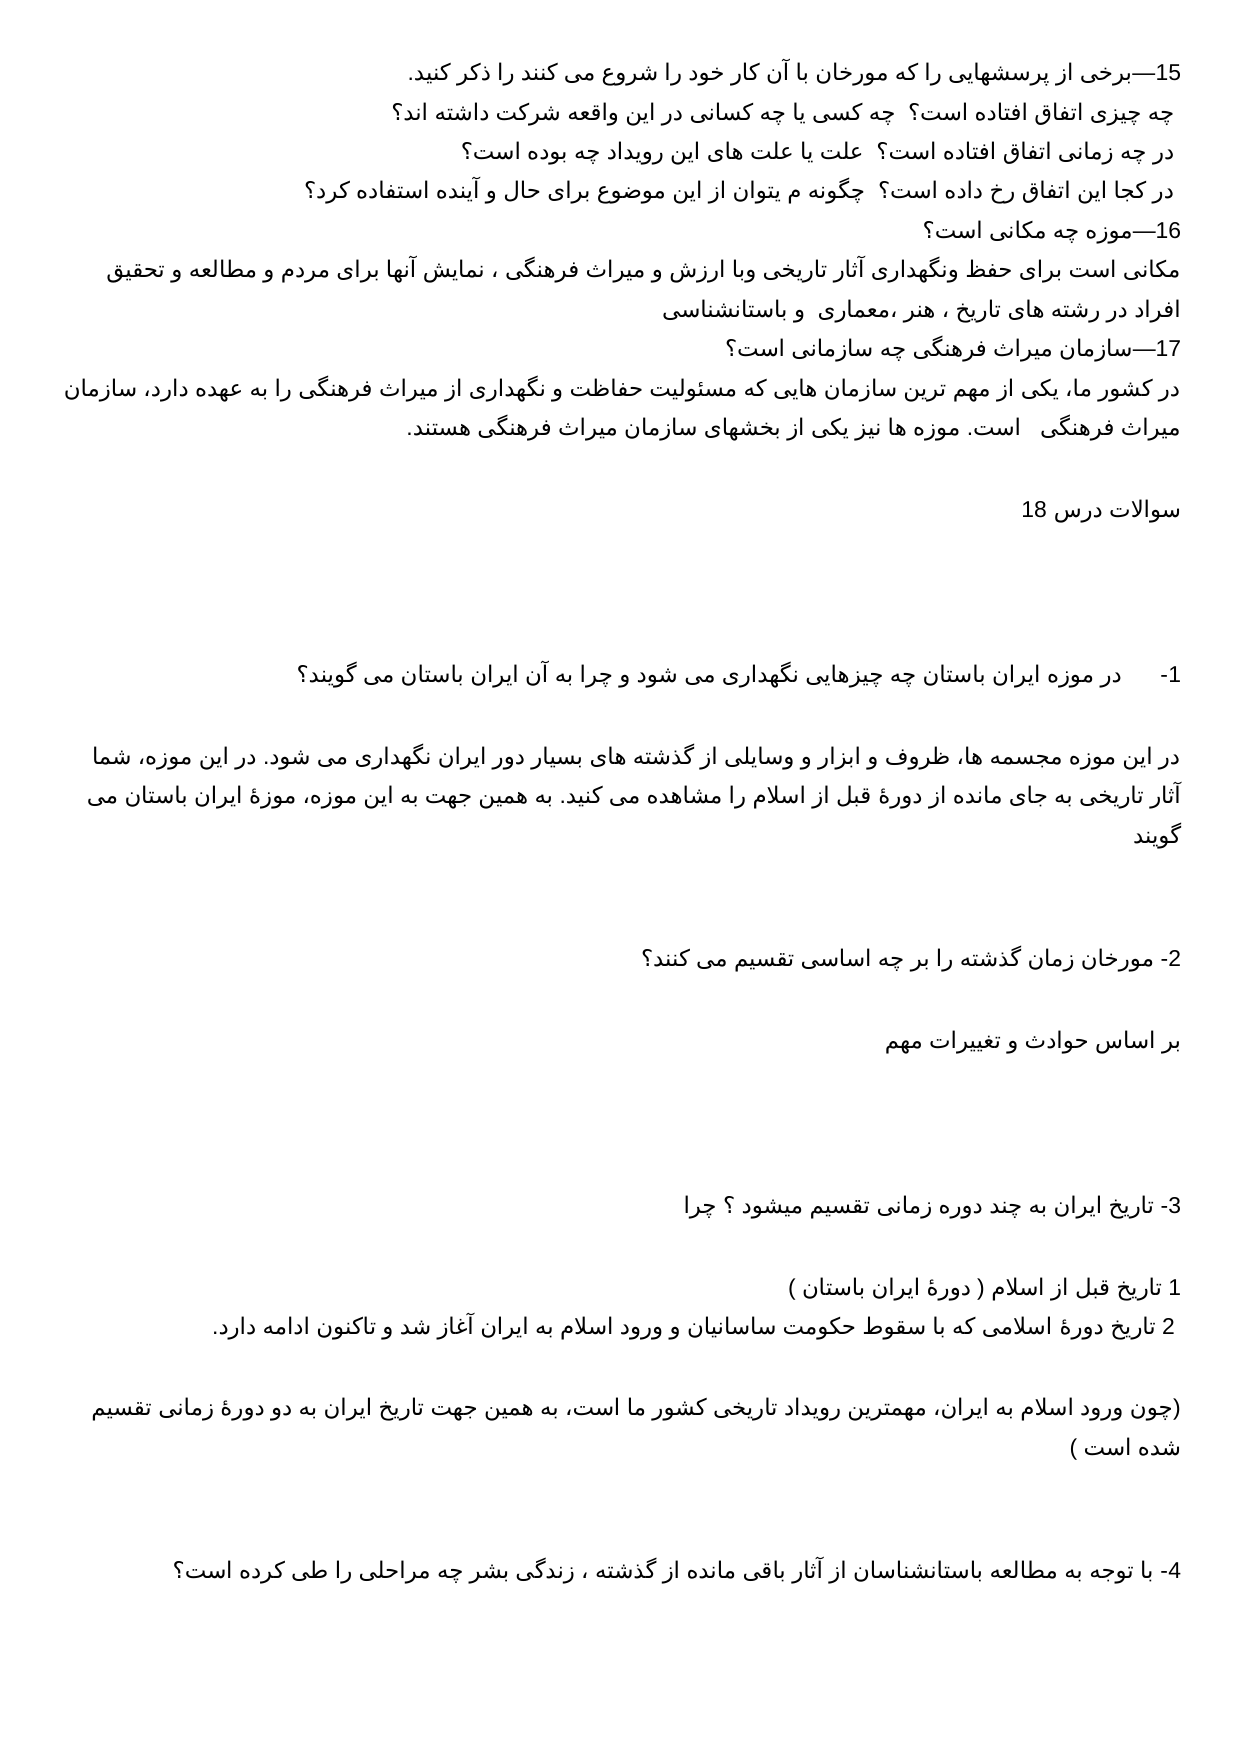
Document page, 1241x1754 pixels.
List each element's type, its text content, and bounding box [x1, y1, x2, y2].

text 3- تاریخ ایران به چند دوره زمانی تقسیم میشود ؟ چرا [59, 1192, 1181, 1218]
text 1 تاریخ قبل از اسلام ( دورهٔ ایران باستان ) [59, 1273, 1181, 1300]
text 17—سازمان میراث فرهنگی چه سازمانی است؟ [59, 335, 1181, 362]
text در کشور ما، یکی از مهم ترین سازمان هایی که مسئولیت حفاظت و نگهداری از میراث فرهنگی را به عهده دارد، سازمان میراث فرهنگی است. موزه ها نیز یکی از بخشهای سازمان میراث فرهنگی هستند. [59, 375, 1181, 441]
text بر اساس حوادث و تغییرات مهم [59, 1027, 1181, 1053]
text 2 تاریخ دورهٔ اسلامی که با سقوط حکومت ساسانیان و ورود اسلام به ایران آغاز شد و تاکنون ادامه دارد. [59, 1313, 1181, 1339]
text مکانی است برای حفظ ونگهداری آثار تاریخی وبا ارزش و میراث فرهنگی ، نمایش آنها برای مردم و مطالعه و تحقیق افراد در رشته های تاریخ ، هنر ،معماری و باستانشناسی [59, 256, 1181, 322]
text در چه زمانی اتفاق افتاده است؟ علت یا علت های این رویداد چه بوده است؟ [59, 138, 1181, 164]
text (چون ورود اسلام به ایران، مهمترین رویداد تاریخی کشور ما است، به همین جهت تاریخ ایران به دو دورهٔ زمانی تقسیم شده است ) [59, 1394, 1181, 1460]
text 1- در موزه ایران باستان چه چیزهایی نگهداری می شود و چرا به آن ایران باستان می گویند؟ [59, 661, 1181, 688]
text در این موزه مجسمه ها، ظروف و ابزار و وسایلی از گذشته های بسیار دور ایران نگهداری می شود. در این موزه، شما آثار تاریخی به جای مانده از دورهٔ قبل از اسلام را مشاهده می کنید. به همین جهت به این موزه، موزهٔ ایران باستان می گویند [59, 743, 1181, 848]
text 4- با توجه به مطالعه باستانشناسان از آثار باقی مانده از گذشته ، زندگی بشر چه مراحلی را طی کرده است؟ [59, 1557, 1181, 1584]
text 16—موزه چه مکانی است؟ [59, 217, 1181, 243]
text 2- مورخان زمان گذشته را بر چه اساسی تقسیم می کنند؟ [59, 945, 1181, 971]
text چه چیزی اتفاق افتاده است؟ چه کسی یا چه کسانی در این واقعه شرکت داشته اند؟ [59, 98, 1181, 125]
text 15—برخی از پرسشهایی را که مورخان با آن کار خود را شروع می کنند را ذکر کنید. [59, 59, 1181, 85]
text در کجا این اتفاق رخ داده است؟ چگونه م یتوان از این موضوع برای حال و آینده استفاده کرد؟ [59, 177, 1181, 204]
text سوالات درس 18 [59, 496, 1181, 522]
